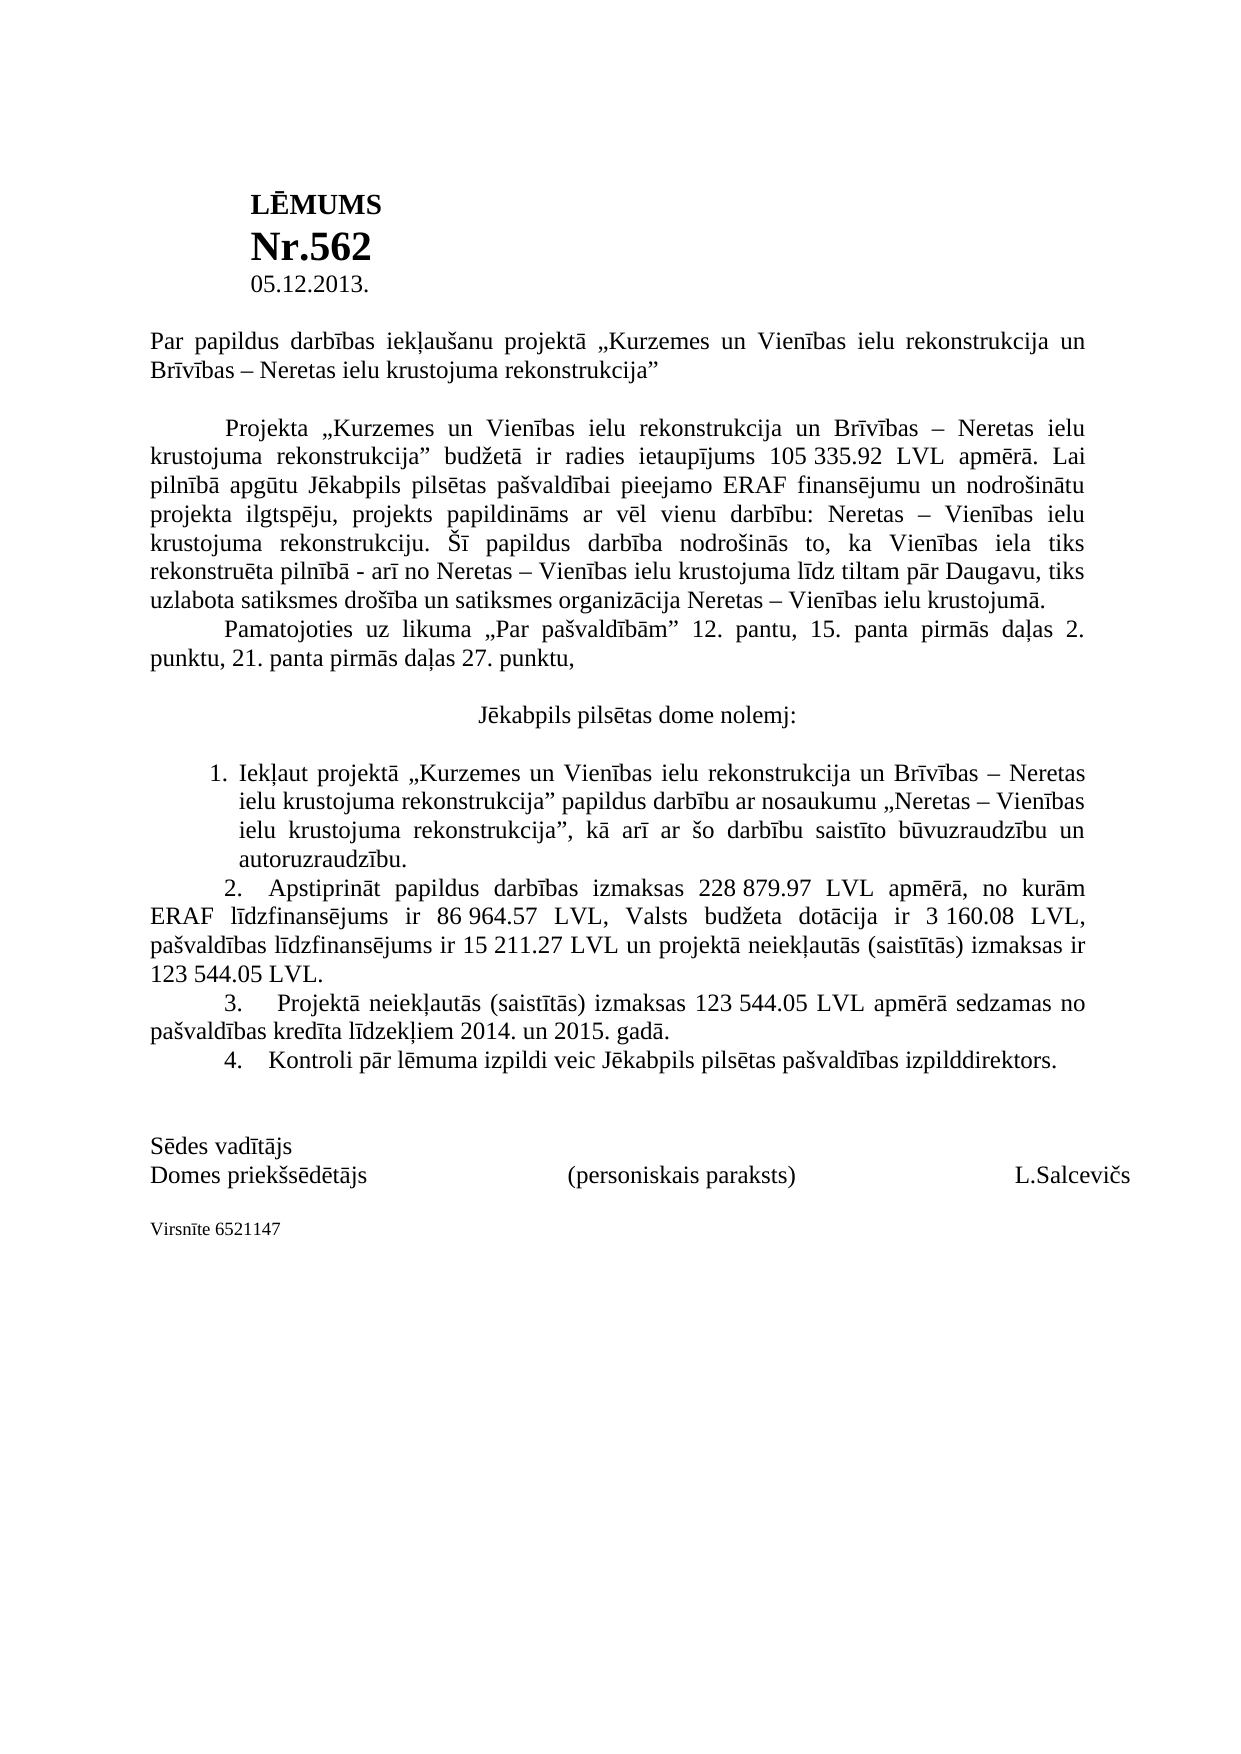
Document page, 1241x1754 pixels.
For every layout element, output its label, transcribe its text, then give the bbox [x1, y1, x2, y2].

text LĒMUMS [150, 187, 1090, 221]
text Nr.562 [150, 221, 1090, 269]
list Apstiprināt papildus darbības izmaksas 228 879.97 LVL apmērā, no kurām ERAF līdzfinansējums ir 86 964.57 LVL, Valsts budžeta dotācija ir 3 160.08 LVL, pašvaldības līdzfinansējums ir 15 211.27 LVL un projektā neiekļautās (saistītās) izmaksas ir 123 544.05 LVL. [150, 873, 1086, 988]
text Sēdes vadītājs [150, 1131, 1090, 1160]
text Par papildus darbības iekļaušanu projektā „Kurzemes un Vienības ielu rekonstrukcija un Brīvības – Neretas ielu krustojuma rekonstrukcija” [150, 326, 1086, 384]
text Projekta „Kurzemes un Vienības ielu rekonstrukcija un Brīvības – Neretas ielu krustojuma rekonstrukcija” budžetā ir radies ietaupījums 105 335.92 LVL apmērā. Lai pilnībā apgūtu Jēkabpils pilsētas pašvaldībai pieejamo ERAF finansējumu un nodrošinātu projekta ilgtspēju, projekts papildināms ar vēl vienu darbību: Neretas – Vienības ielu krustojuma rekonstrukciju. Šī papildus darbība nodrošinās to, ka Vienības iela tiks rekonstruēta pilnībā - arī no Neretas – Vienības ielu krustojuma līdz tiltam pār Daugavu, tiks uzlabota satiksmes drošība un satiksmes organizācija Neretas – Vienības ielu krustojumā. [150, 413, 1086, 614]
text Pamatojoties uz likuma „Par pašvaldībām” 12. pantu, 15. panta pirmās daļas 2. punktu, 21. panta pirmās daļas 27. punktu, [150, 614, 1086, 671]
text Domes priekšsēdētājs (personiskais paraksts) L.Salcevičs [150, 1160, 1090, 1189]
text Jēkabpils pilsētas dome nolemj: [150, 700, 1086, 729]
list Kontroli pār lēmuma izpildi veic Jēkabpils pilsētas pašvaldības izpilddirektors. [150, 1045, 1086, 1074]
list Iekļaut projektā „Kurzemes un Vienības ielu rekonstrukcija un Brīvības – Neretas ielu krustojuma rekonstrukcija” papildus darbību ar nosaukumu „Neretas – Vienības ielu krustojuma rekonstrukcija”, kā arī ar šo darbību saistīto būvuzraudzību un autoruzraudzību. [209, 758, 1086, 873]
list Projektā neiekļautās (saistītās) izmaksas 123 544.05 LVL apmērā sedzamas no pašvaldības kredīta līdzekļiem 2014. un 2015. gadā. [150, 988, 1086, 1045]
text Virsnīte 6521147 [150, 1218, 1086, 1239]
text 05.12.2013. [150, 269, 1090, 298]
